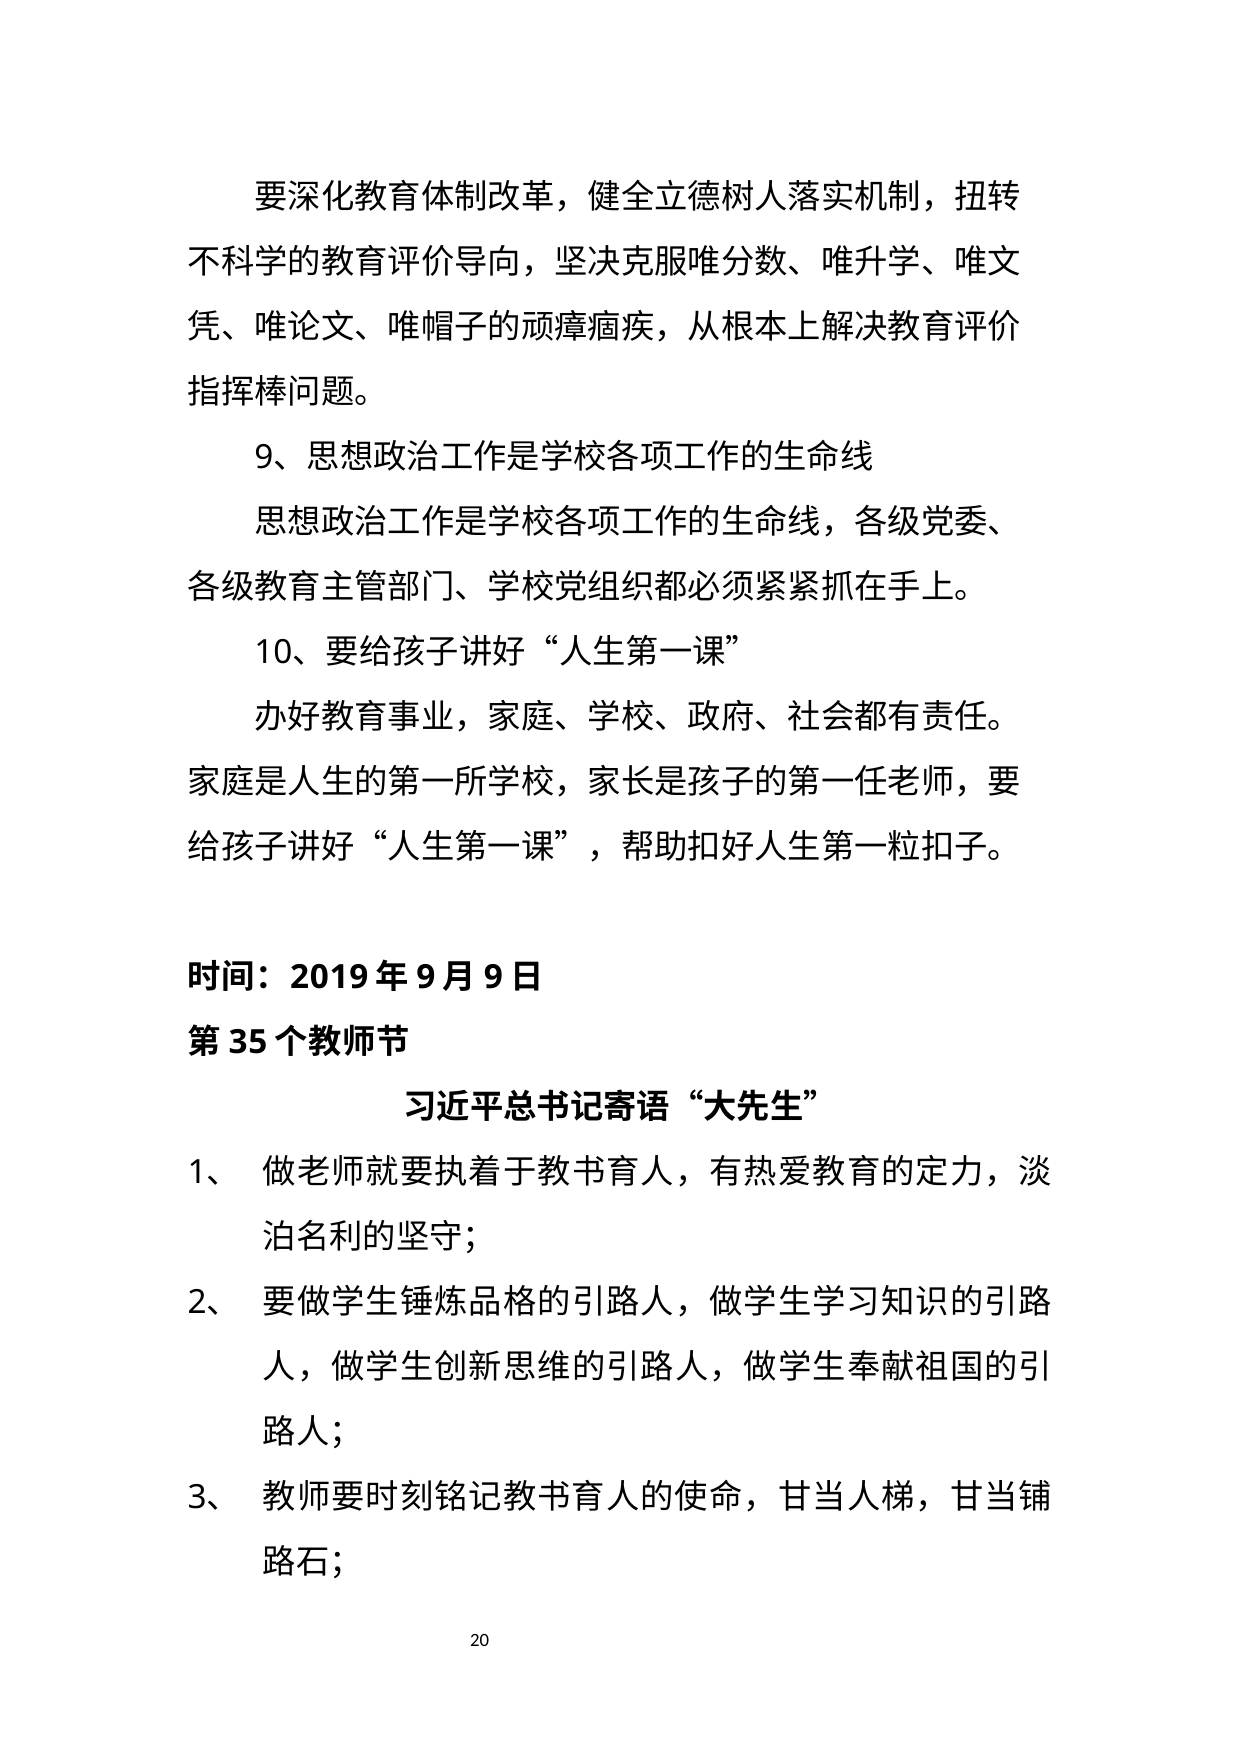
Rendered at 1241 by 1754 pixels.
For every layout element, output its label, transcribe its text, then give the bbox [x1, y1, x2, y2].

text 习近平总书记寄语“大先生” [187, 1072, 1053, 1137]
text 时间：2019年9月9日 [187, 942, 1053, 1007]
list 教师要时刻铭记教书育人的使命，甘当人梯，甘当铺路石； [187, 1462, 1053, 1592]
text 思想政治工作是学校各项工作的生命线，各级党委、各级教育主管部门、学校党组织都必须紧紧抓在手上。 [187, 487, 1053, 617]
text 要深化教育体制改革，健全立德树人落实机制，扭转不科学的教育评价导向，坚决克服唯分数、唯升学、唯文凭、唯论文、唯帽子的顽瘴痼疾，从根本上解决教育评价指挥棒问题。 [187, 162, 1053, 422]
text 办好教育事业，家庭、学校、政府、社会都有责任。家庭是人生的第一所学校，家长是孩子的第一任老师，要给孩子讲好“人生第一课”，帮助扣好人生第一粒扣子。 [187, 682, 1053, 877]
text 10、要给孩子讲好“人生第一课” [187, 617, 1053, 682]
list 做老师就要执着于教书育人，有热爱教育的定力，淡泊名利的坚守； [187, 1137, 1053, 1267]
list 要做学生锤炼品格的引路人，做学生学习知识的引路人，做学生创新思维的引路人，做学生奉献祖国的引路人； [187, 1267, 1053, 1462]
text 第35个教师节 [187, 1007, 1053, 1072]
text 9、思想政治工作是学校各项工作的生命线 [187, 422, 1053, 487]
